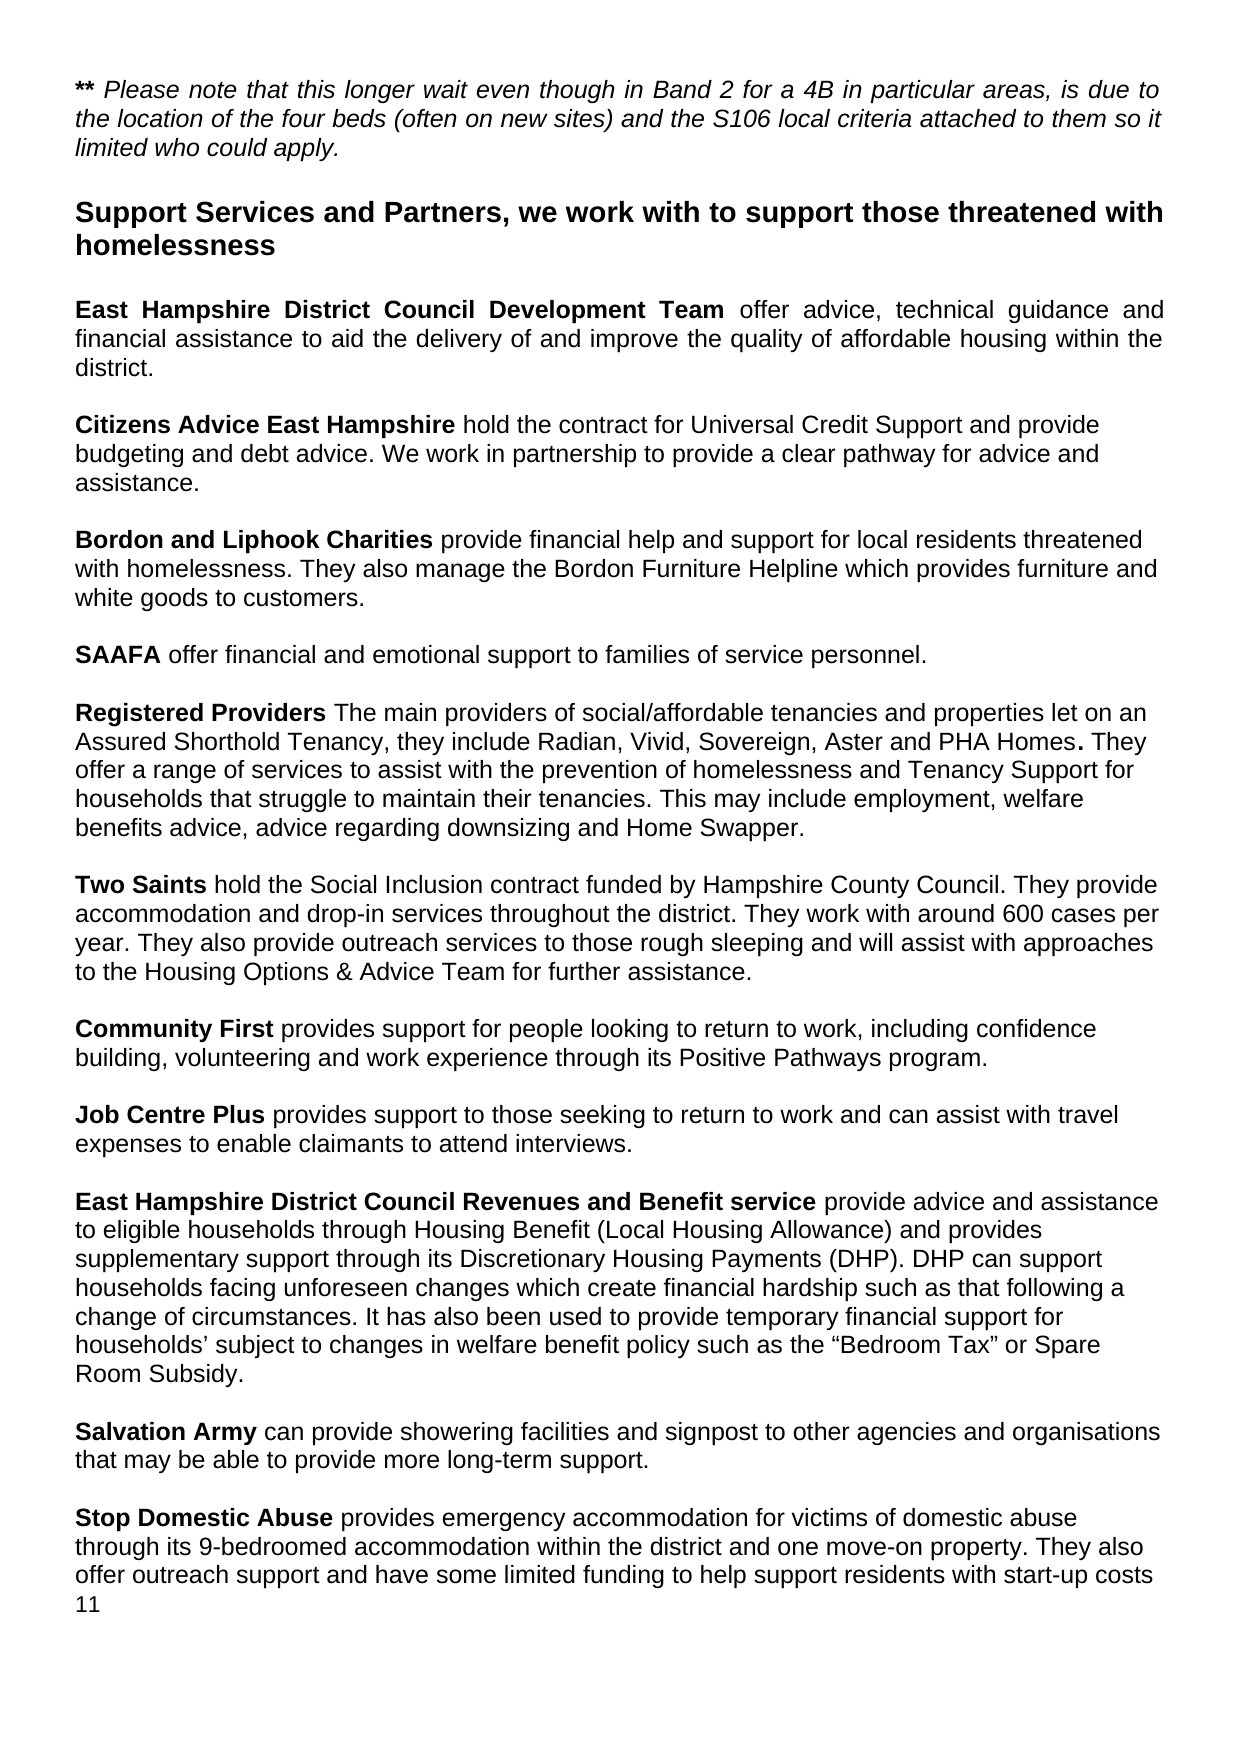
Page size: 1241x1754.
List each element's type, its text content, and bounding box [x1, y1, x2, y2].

text Citizens Advice East Hampshire hold the contract for Universal Credit Support and provide budgeting and debt advice. We work in partnership to provide a clear pathway for advice and assistance. [75, 410, 1165, 497]
text Job Centre Plus provides support to those seeking to return to work and can assist with travel expenses to enable claimants to attend interviews. [75, 1100, 1165, 1158]
text SAAFA offer financial and emotional support to families of service personnel. [75, 640, 1165, 669]
text Salvation Army can provide showering facilities and signpost to other agencies and organisations that may be able to provide more long-term support. [75, 1417, 1165, 1474]
text East Hampshire District Council Revenues and Benefit service provide advice and assistance to eligible households through Housing Benefit (Local Housing Allowance) and provides supplementary support through its Discretionary Housing Payments (DHP). DHP can support households facing unforeseen changes which create financial hardship such as that following a change of circumstances. It has also been used to provide temporary financial support for households’ subject to changes in welfare benefit policy such as the “Bedroom Tax” or Spare Room Subsidy. [75, 1187, 1165, 1388]
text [75, 1503, 1165, 1589]
text ** Please note that this longer wait even though in Band 2 for a 4B in particular areas, is due to the location of the four beds (often on new sites) and the S106 local criteria attached to them so it limited who could apply. [75, 75, 1165, 161]
text Community First provides support for people looking to return to work, including confidence building, volunteering and work experience through its Positive Pathways program. [75, 1014, 1165, 1072]
text Two Saints hold the Social Inclusion contract funded by Hampshire County Council. They provide accommodation and drop-in services throughout the district. They work with around 600 cases per year. They also provide outreach services to those rough sleeping and will assist with approaches to the Housing Options & Advice Team for further assistance. [75, 870, 1165, 985]
text East Hampshire District Council Development Team offer advice, technical guidance and financial assistance to aid the delivery of and improve the quality of affordable housing within the district. [75, 295, 1165, 382]
text Registered Providers The main providers of social/affordable tenancies and properties let on an Assured Shorthold Tenancy, they include Radian, Vivid, Sovereign, Aster and PHA Homes. They offer a range of services to assist with the prevention of homelessness and Tenancy Support for households that struggle to maintain their tenancies. This may include employment, welfare benefits advice, advice regarding downsizing and Home Swapper. [75, 698, 1165, 842]
text Bordon and Liphook Charities provide financial help and support for local residents threatened with homelessness. They also manage the Bordon Furniture Helpline which provides furniture and white goods to customers. [75, 525, 1165, 612]
text Support Services and Partners, we work with to support those threatened with homelessness [75, 195, 1165, 262]
